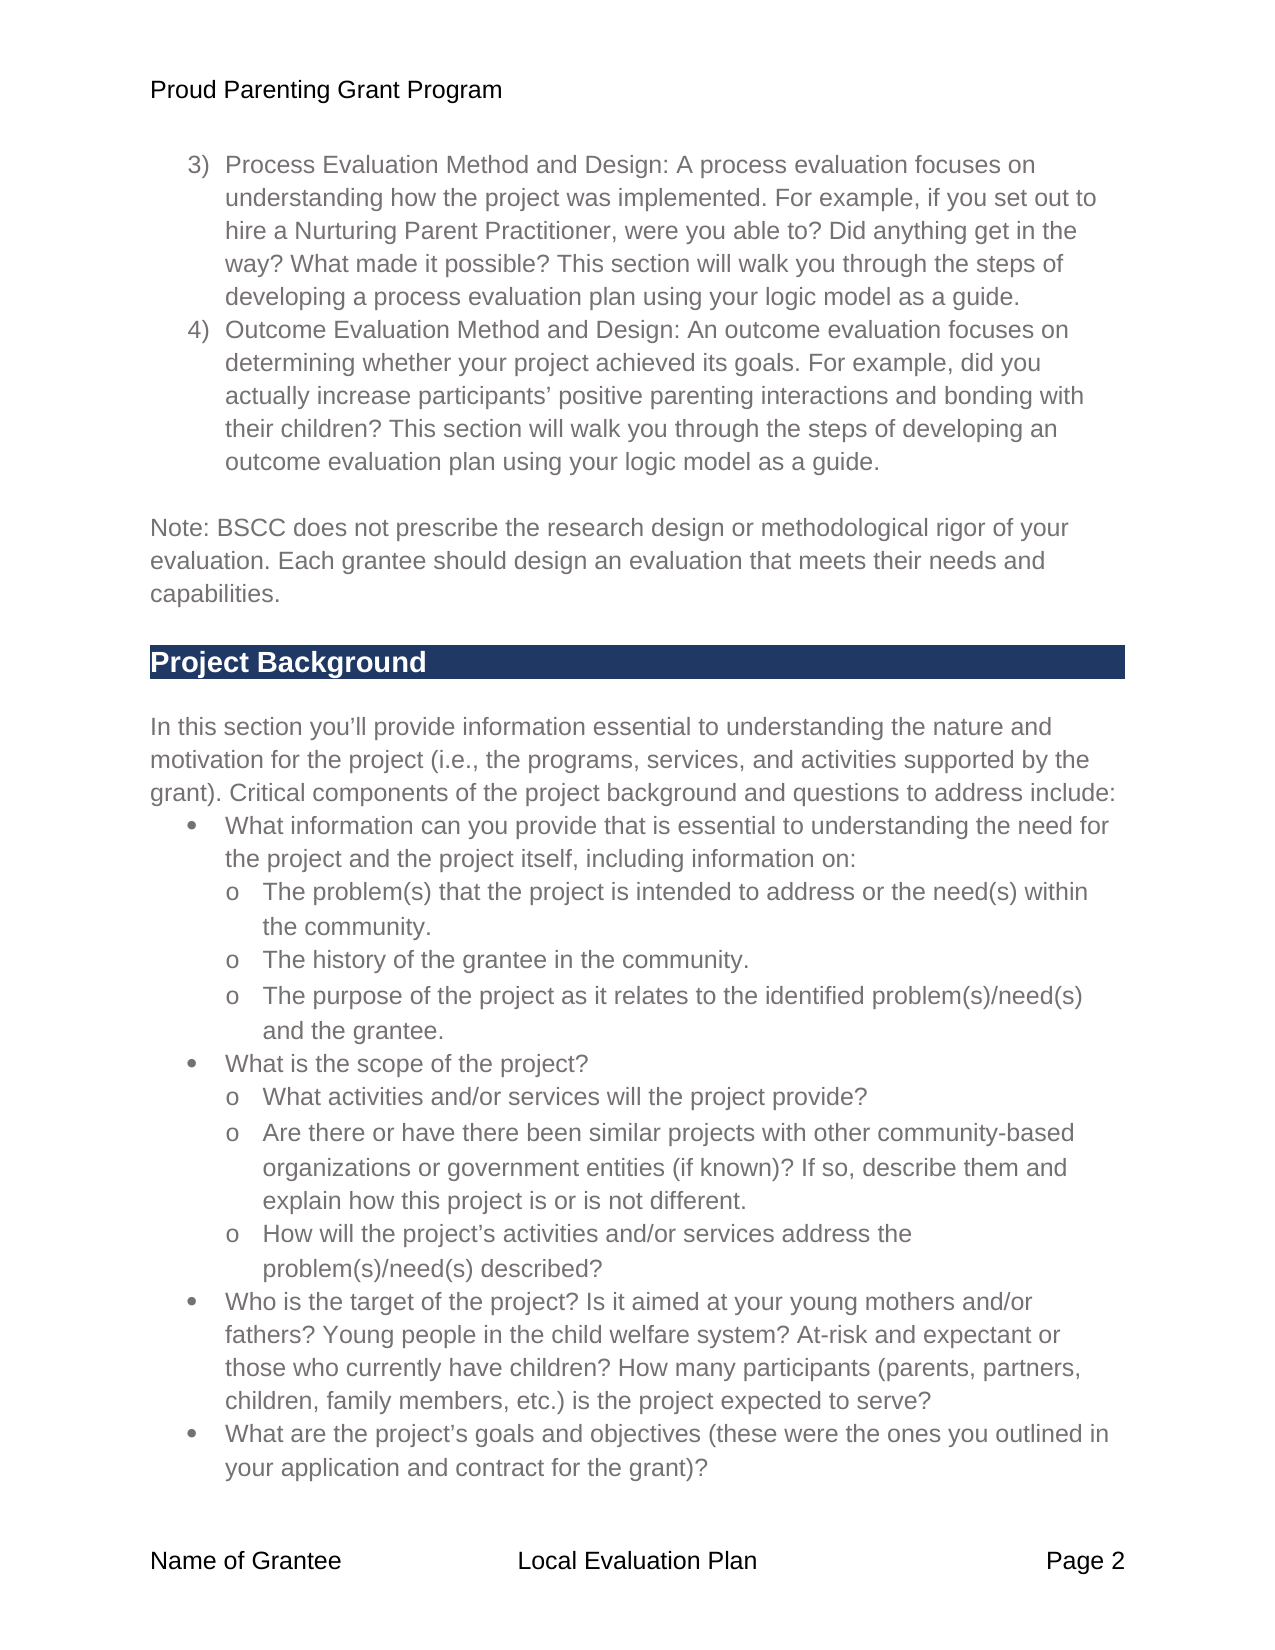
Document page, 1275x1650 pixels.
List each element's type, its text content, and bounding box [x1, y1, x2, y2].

list Process Evaluation Method and Design: A process evaluation focuses on understanding how the project was implemented. For example, if you set out to hire a Nurturing Parent Practitioner, were you able to? Did anything get in the way? What made it possible? This section will walk you through the steps of developing a process evaluation plan using your logic model as a guide. [187, 150, 1125, 311]
list How will the project’s activities and/or services address the problem(s)/need(s) described? [225, 1219, 1125, 1283]
list Outcome Evaluation Method and Design: An outcome evaluation focuses on determining whether your project achieved its goals. For example, did you actually increase participants’ positive parenting interactions and bonding with their children? This section will walk you through the steps of developing an outcome evaluation plan using your logic model as a guide. [187, 315, 1125, 476]
list What information can you provide that is essential to understanding the need for the project and the project itself, including information on: [187, 811, 1125, 873]
list Who is the target of the project? Is it aimed at your young mothers and/or fathers? Young people in the child welfare system? At-risk and expectant or those who currently have children? How many participants (parents, partners, children, family members, etc.) is the project expected to serve? [187, 1287, 1125, 1415]
list The problem(s) that the project is intended to address or the need(s) within the community. [225, 877, 1125, 941]
list What activities and/or services will the project provide? [225, 1082, 1125, 1113]
list Are there or have there been similar projects with other community-based organizations or government entities (if known)? If so, describe them and explain how this project is or is not different. [225, 1118, 1125, 1215]
text Note: BSCC does not prescribe the research design or methodological rigor of your evaluation. Each grantee should design an evaluation that meets their needs and capabilities. [150, 513, 1125, 608]
list What are the project’s goals and objectives (these were the ones you outlined in your application and contract for the grant)? [187, 1419, 1125, 1481]
list The history of the grantee in the community. [225, 945, 1125, 976]
subtitle Project Background [150, 645, 1125, 679]
list What is the scope of the project? [187, 1049, 1125, 1078]
list The purpose of the project as it relates to the identified problem(s)/need(s) and the grantee. [225, 981, 1125, 1045]
text In this section you’ll provide information essential to understanding the nature and motivation for the project (i.e., the programs, services, and activities supported by the grant). Critical components of the project background and questions to address include: [150, 712, 1125, 807]
